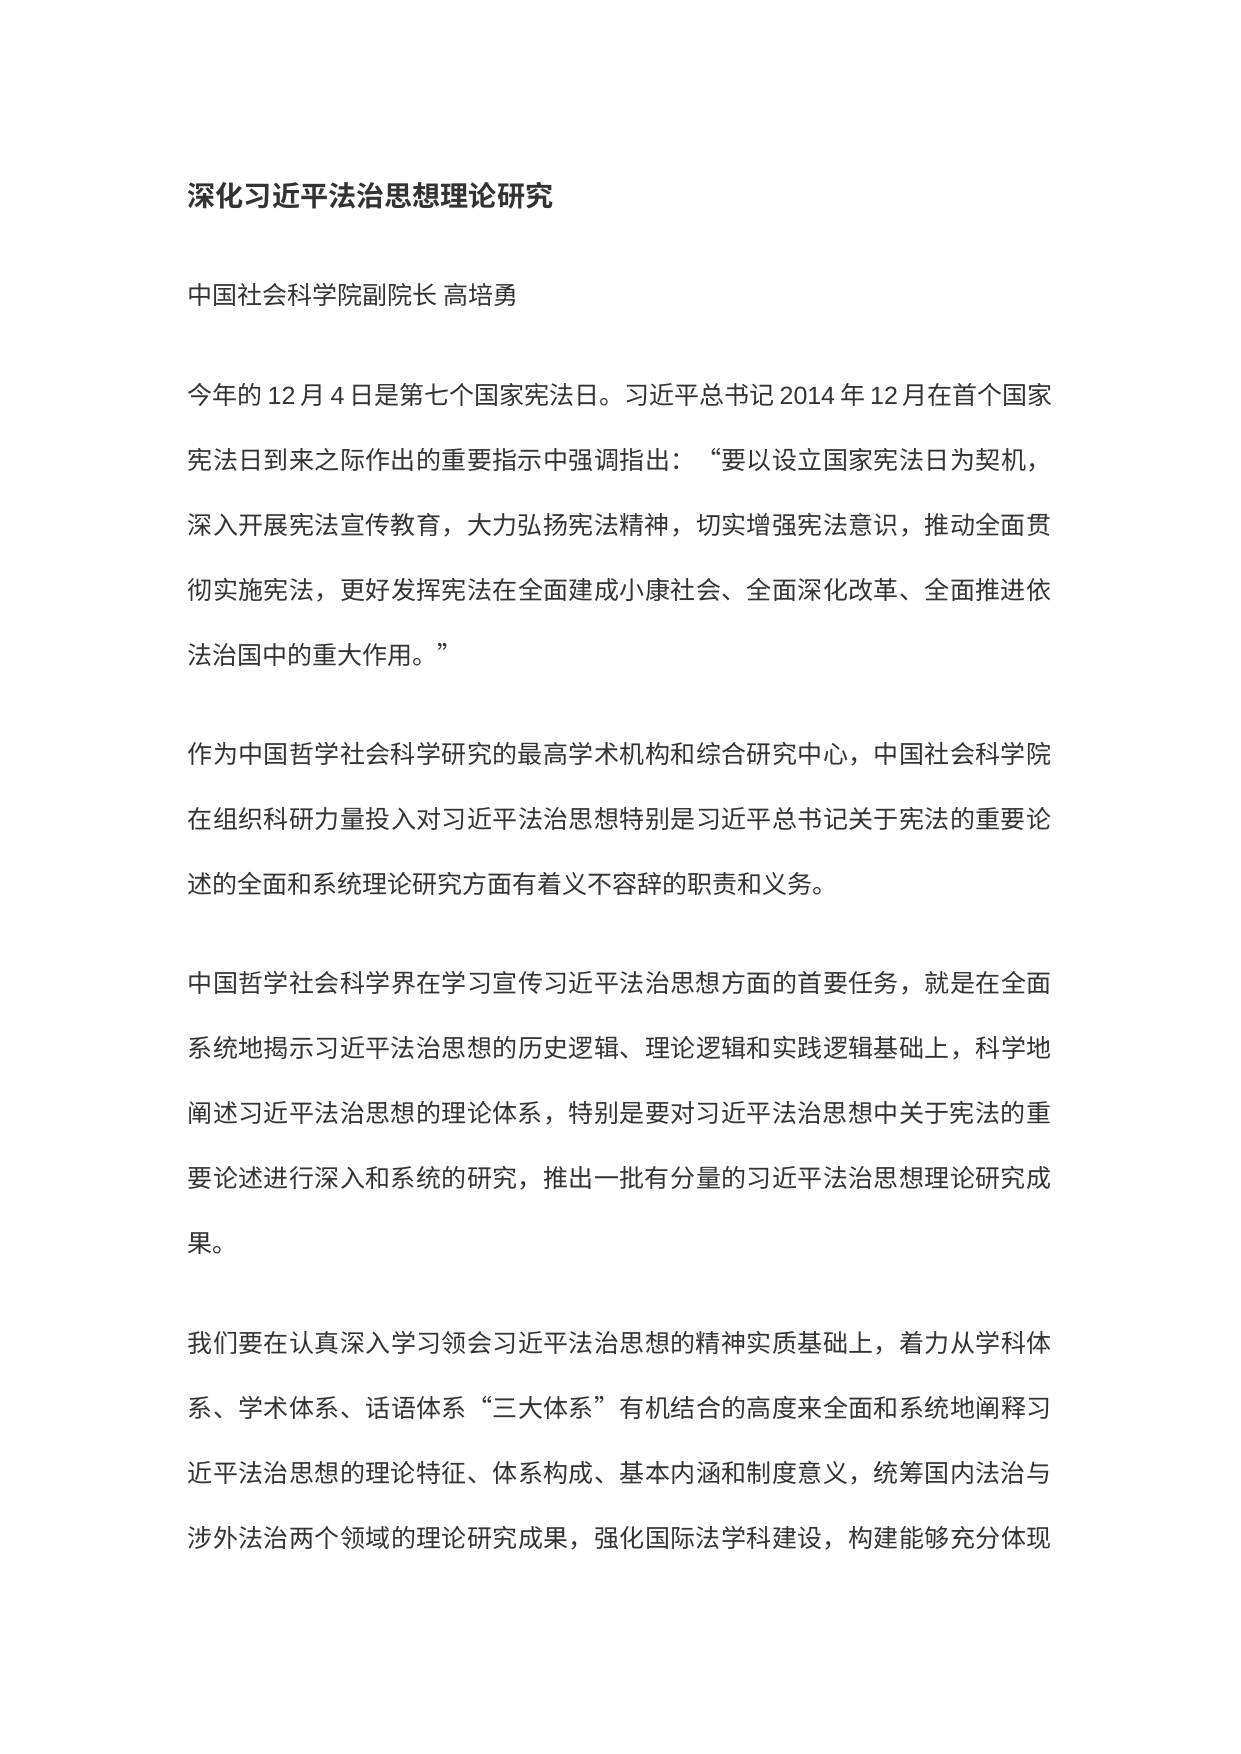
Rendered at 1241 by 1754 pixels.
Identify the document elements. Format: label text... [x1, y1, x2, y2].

text 作为中国哲学社会科学研究的最高学术机构和综合研究中心，中国社会科学院在组织科研力量投入对习近平法治思想特别是习近平总书记关于宪法的重要论述的全面和系统理论研究方面有着义不容辞的职责和义务。 [187, 720, 1053, 915]
text 今年的12月4日是第七个国家宪法日。习近平总书记2014年12月在首个国家宪法日到来之际作出的重要指示中强调指出：“要以设立国家宪法日为契机，深入开展宪法宣传教育，大力弘扬宪法精神，切实增强宪法意识，推动全面贯彻实施宪法，更好发挥宪法在全面建成小康社会、全面深化改革、全面推进依法治国中的重大作用。” [187, 361, 1053, 686]
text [187, 1309, 1053, 1569]
text 中国哲学社会科学界在学习宣传习近平法治思想方面的首要任务，就是在全面系统地揭示习近平法治思想的历史逻辑、理论逻辑和实践逻辑基础上，科学地阐述习近平法治思想的理论体系，特别是要对习近平法治思想中关于宪法的重要论述进行深入和系统的研究，推出一批有分量的习近平法治思想理论研究成果。 [187, 949, 1053, 1274]
text 中国社会科学院副院长 高培勇 [187, 261, 1053, 326]
text 深化习近平法治思想理论研究 [187, 162, 1053, 227]
